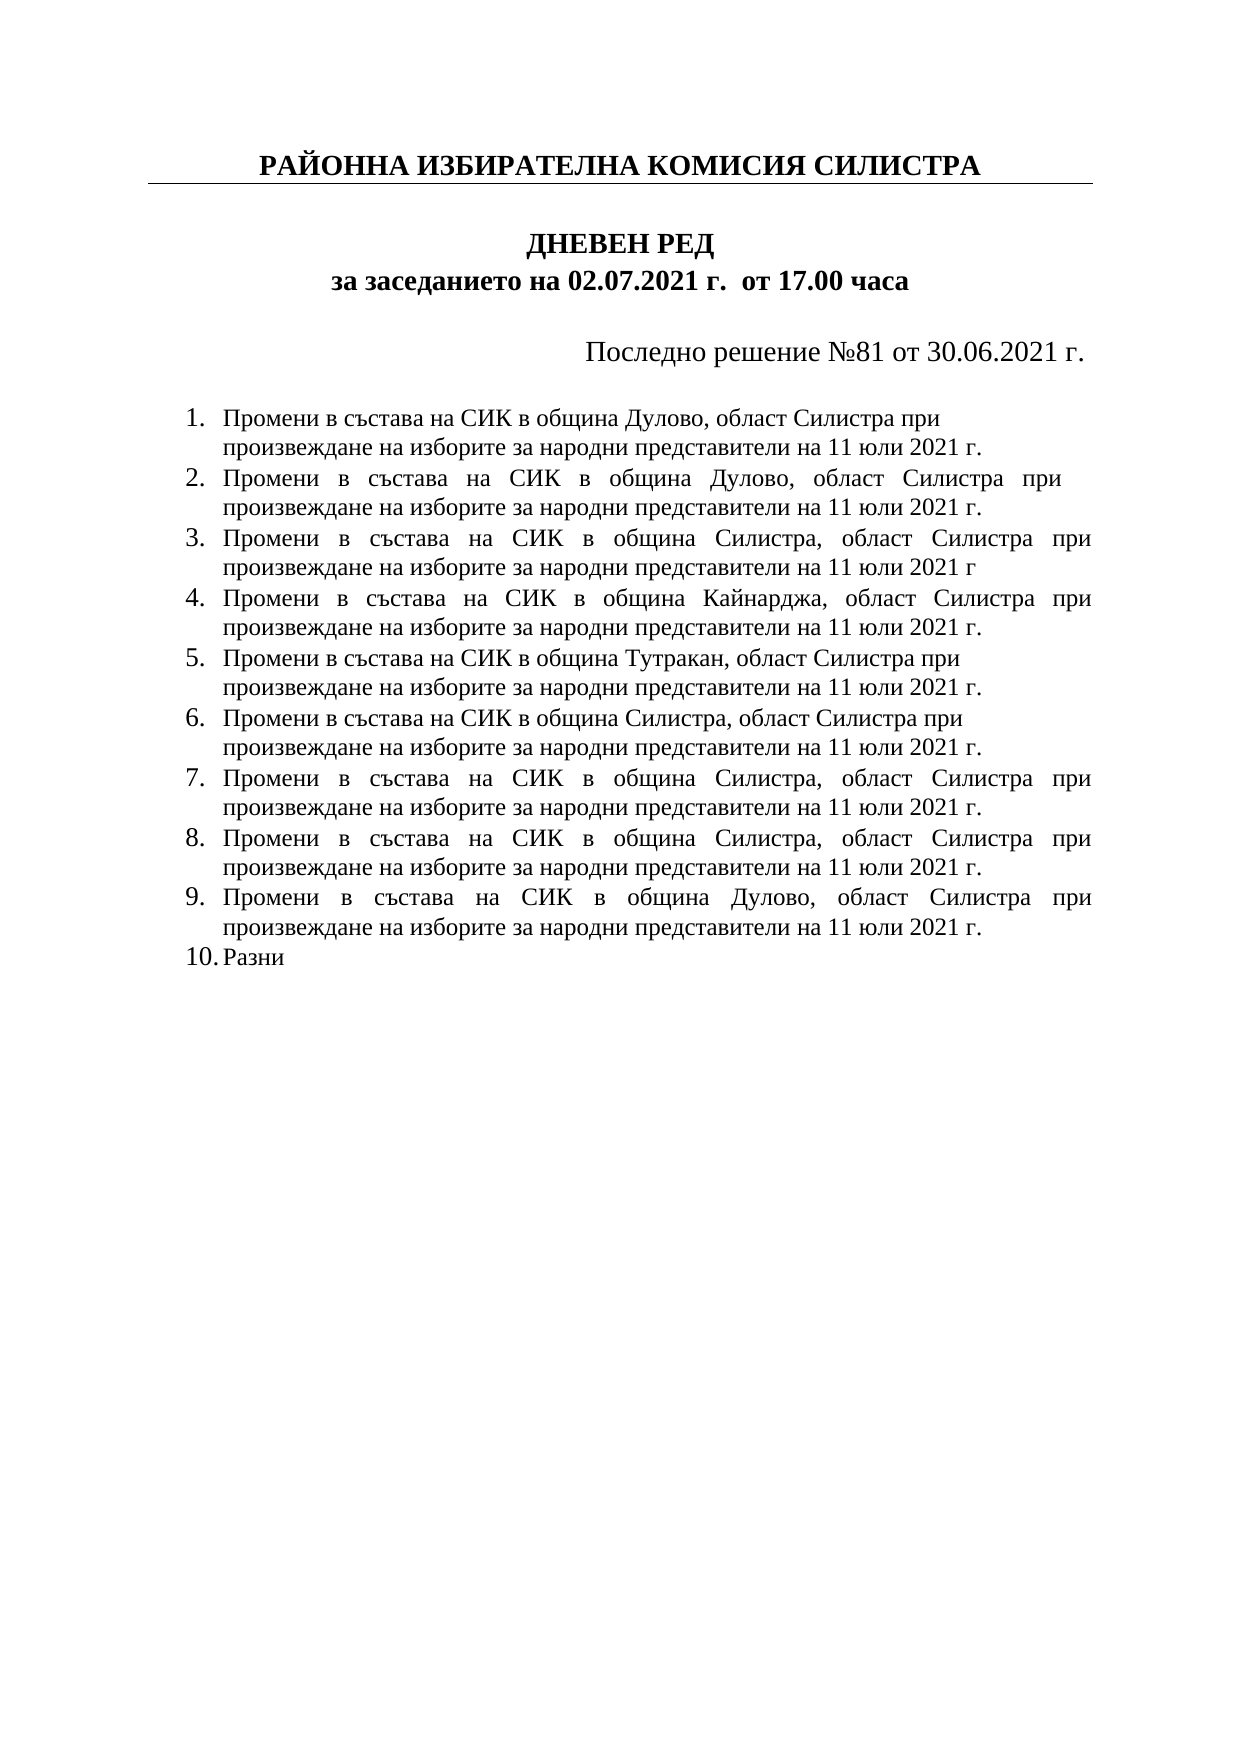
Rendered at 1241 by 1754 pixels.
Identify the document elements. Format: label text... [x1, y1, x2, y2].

list Промени в състава на СИК в община Кайнарджа, област Силистра при произвеждане на изборите за народни представители на 11 юли 2021 г. [185, 581, 1093, 641]
list Промени в състава на СИК в община Силистра, област Силистра при произвеждане на изборите за народни представители на 11 юли 2021 г [185, 521, 1093, 581]
list Промени в състава на СИК в община Силистра, област Силистра при произвеждане на изборите за народни представители на 11 юли 2021 г. [185, 761, 1093, 821]
text ДНЕВЕН РЕД [148, 222, 1093, 259]
list Промени в състава на СИК в община Дулово, област Силистра при произвеждане на изборите за народни представители на 11 юли 2021 г. [185, 401, 1093, 461]
list Промени в състава на СИК в община Дулово, област Силистра при произвеждане на изборите за народни представители на 11 юли 2021 г. [185, 461, 1063, 521]
list Промени в състава на СИК в община Силистра, област Силистра при произвеждане на изборите за народни представители на 11 юли 2021 г. [185, 821, 1093, 881]
text РАЙОННА ИЗБИРАТЕЛНА КОМИСИЯ СИЛИСТРА [148, 148, 1093, 183]
text Последно решение №81 от 30.06.2021 г. [148, 334, 1093, 368]
text за заседанието на 02.07.2021 г. от 17.00 часа [148, 259, 1093, 297]
list Промени в състава на СИК в община Тутракан, област Силистра при произвеждане на изборите за народни представители на 11 юли 2021 г. [185, 641, 1093, 701]
list Промени в състава на СИК в община Дулово, област Силистра при произвеждане на изборите за народни представители на 11 юли 2021 г. [185, 881, 1093, 940]
list Промени в състава на СИК в община Силистра, област Силистра при произвеждане на изборите за народни представители на 11 юли 2021 г. [185, 701, 1093, 761]
list Разни [185, 940, 1093, 972]
